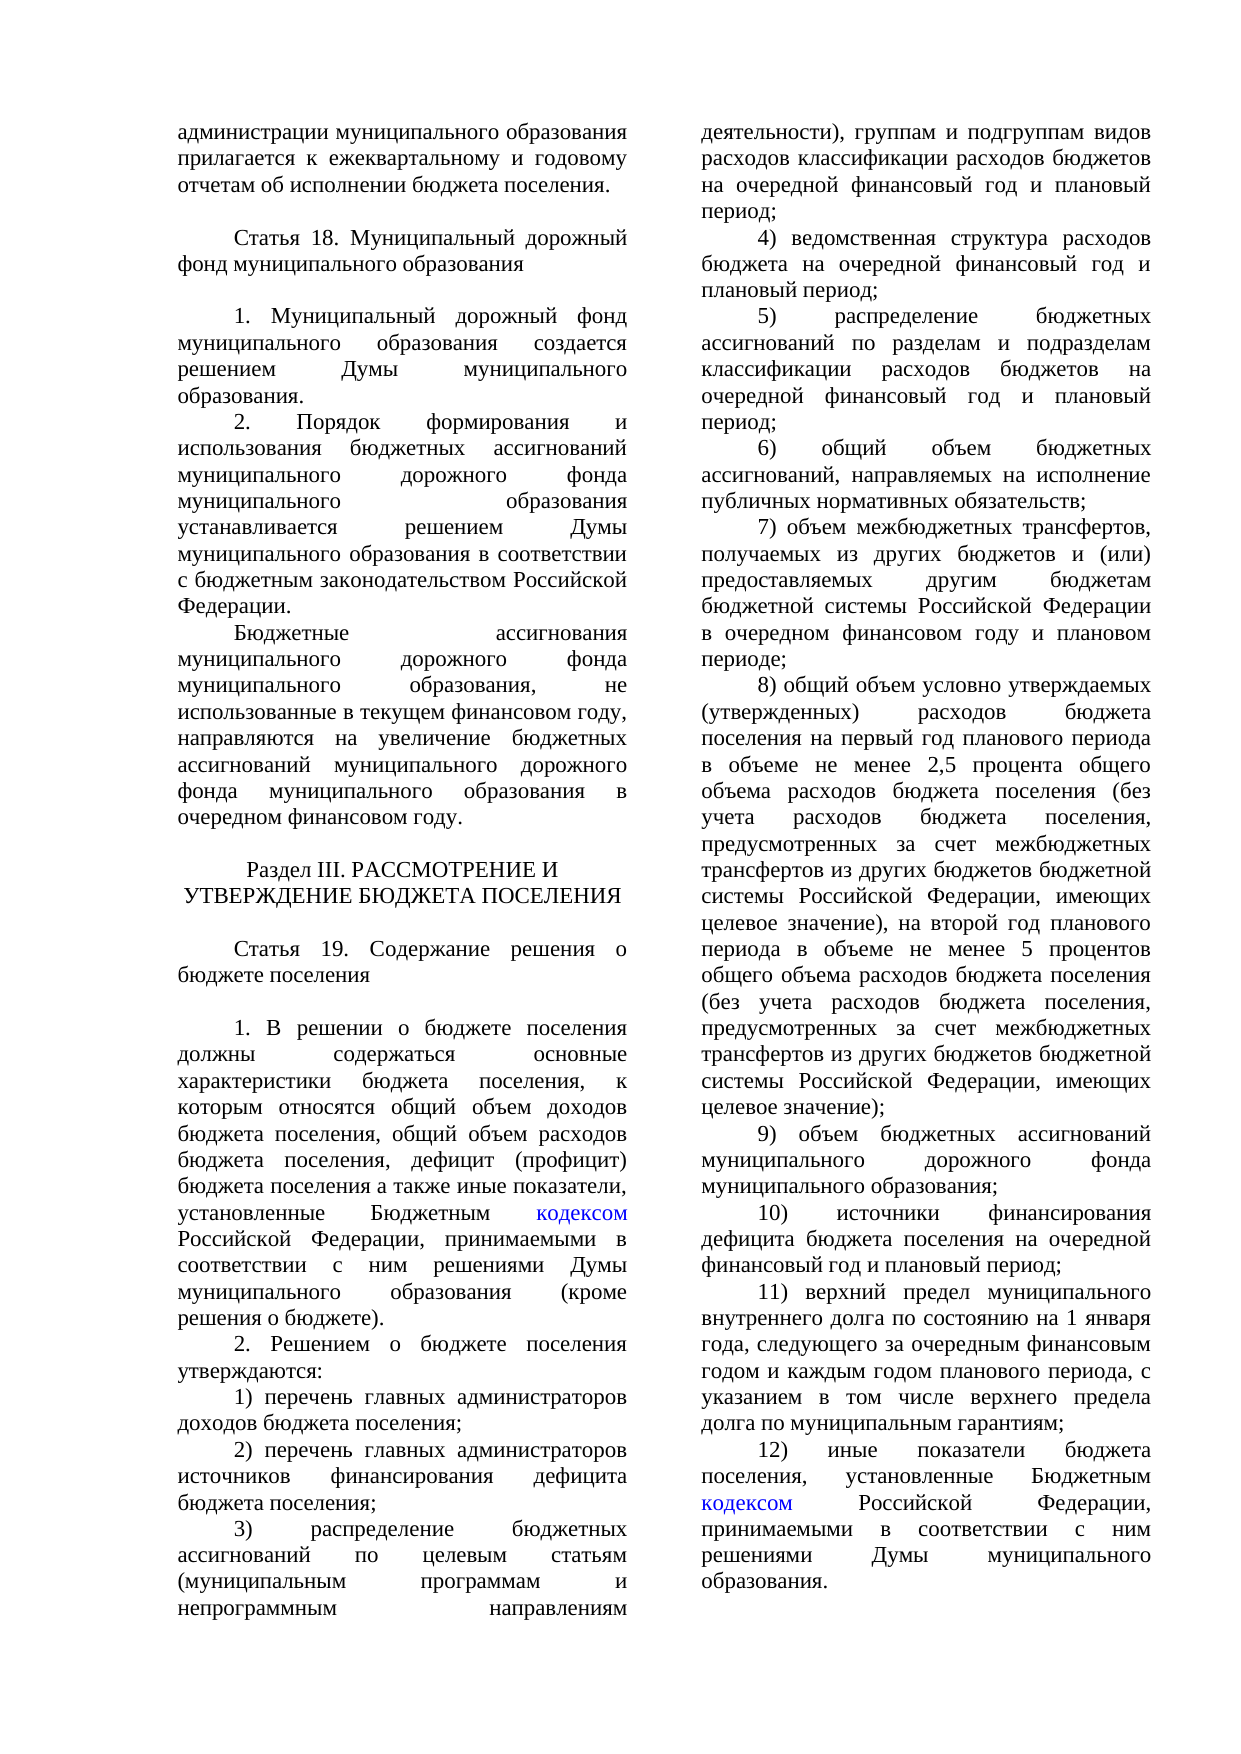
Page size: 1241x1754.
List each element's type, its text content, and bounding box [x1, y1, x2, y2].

text Статья 19. Содержание решения о бюджете поселения [177, 935, 627, 988]
text 6) общий объем бюджетных ассигнований, направляемых на исполнение публичных нормативных обязательств; [701, 434, 1152, 513]
text 8) общий объем условно утверждаемых (утвержденных) расходов бюджета поселения на первый год планового периода в объеме не менее 2,5 процента общего объема расходов бюджета поселения (без учета расходов бюджета поселения, предусмотренных за счет межбюджетных трансфертов из других бюджетов бюджетной системы Российской Федерации, имеющих целевое значение), на второй год планового периода в объеме не менее 5 процентов общего объема расходов бюджета поселения (без учета расходов бюджета поселения, предусмотренных за счет межбюджетных трансфертов из других бюджетов бюджетной системы Российской Федерации, имеющих целевое значение); [701, 672, 1152, 1119]
text 2. Решением о бюджете поселения утверждаются: [177, 1330, 627, 1383]
text 1. Муниципальный дорожный фонд муниципального образования создается решением Думы муниципального образования. [177, 303, 627, 408]
text 12) иные показатели бюджета поселения, установленные Бюджетным кодексом Российской Федерации, принимаемыми в соответствии с ним решениями Думы муниципального образования. [701, 1436, 1152, 1594]
text 4) ведомственная структура расходов бюджета на очередной финансовый год и плановый период; [701, 223, 1152, 303]
text 1. В решении о бюджете поселения должны содержаться основные характеристики бюджета поселения, к которым относятся общий объем доходов бюджета поселения, общий объем расходов бюджета поселения, дефицит (профицит) бюджета поселения а также иные показатели, установленные Бюджетным кодексом Российской Федерации, принимаемыми в соответствии с ним решениями Думы муниципального образования (кроме решения о бюджете). [177, 1014, 627, 1330]
text 2) перечень главных администраторов источников финансирования дефицита бюджета поселения; [177, 1436, 627, 1515]
text 3) распределение бюджетных ассигнований по целевым статьям (муниципальным программам и непрограммным направлениям деятельности), группам и подгруппам видов расходов классификации расходов бюджетов на очередной финансовый год и плановый период; [177, 1515, 627, 1620]
text 1) перечень главных администраторов доходов бюджета поселения; [177, 1383, 627, 1436]
text Статья 18. Муниципальный дорожный фонд муниципального образования [177, 223, 627, 276]
text 10) источники финансирования дефицита бюджета поселения на очередной финансовый год и плановый период; [701, 1199, 1152, 1278]
text Раздел III. РАССМОТРЕНИЕ И УТВЕРЖДЕНИЕ БЮДЖЕТА ПОСЕЛЕНИЯ [177, 856, 627, 909]
text Бюджетные ассигнования муниципального дорожного фонда муниципального образования, не использованные в текущем финансовом году, направляются на увеличение бюджетных ассигнований муниципального дорожного фонда муниципального образования в очередном финансовом году. [177, 619, 627, 830]
text 3) распределение бюджетных ассигнований по целевым статьям (муниципальным программам и непрограммным направлениям деятельности), группам и подгруппам видов расходов классификации расходов бюджетов на очередной финансовый год и плановый период; [701, 118, 1152, 223]
text 11) верхний предел муниципального внутреннего долга по состоянию на 1 января года, следующего за очередным финансовым годом и каждым годом планового периода, с указанием в том числе верхнего предела долга по муниципальным гарантиям; [701, 1278, 1152, 1436]
text 2. Порядок формирования и использования бюджетных ассигнований муниципального дорожного фонда муниципального образования устанавливается решением Думы муниципального образования в соответствии с бюджетным законодательством Российской Федерации. [177, 408, 627, 619]
text 5) распределение бюджетных ассигнований по разделам и подразделам классификации расходов бюджетов на очередной финансовый год и плановый период; [701, 303, 1152, 434]
text 9) объем бюджетных ассигнований муниципального дорожного фонда муниципального образования; [701, 1119, 1152, 1199]
text 7) объем межбюджетных трансфертов, получаемых из других бюджетов и (или) предоставляемых другим бюджетам бюджетной системы Российской Федерации в очередном финансовом году и плановом периоде; [701, 513, 1152, 672]
